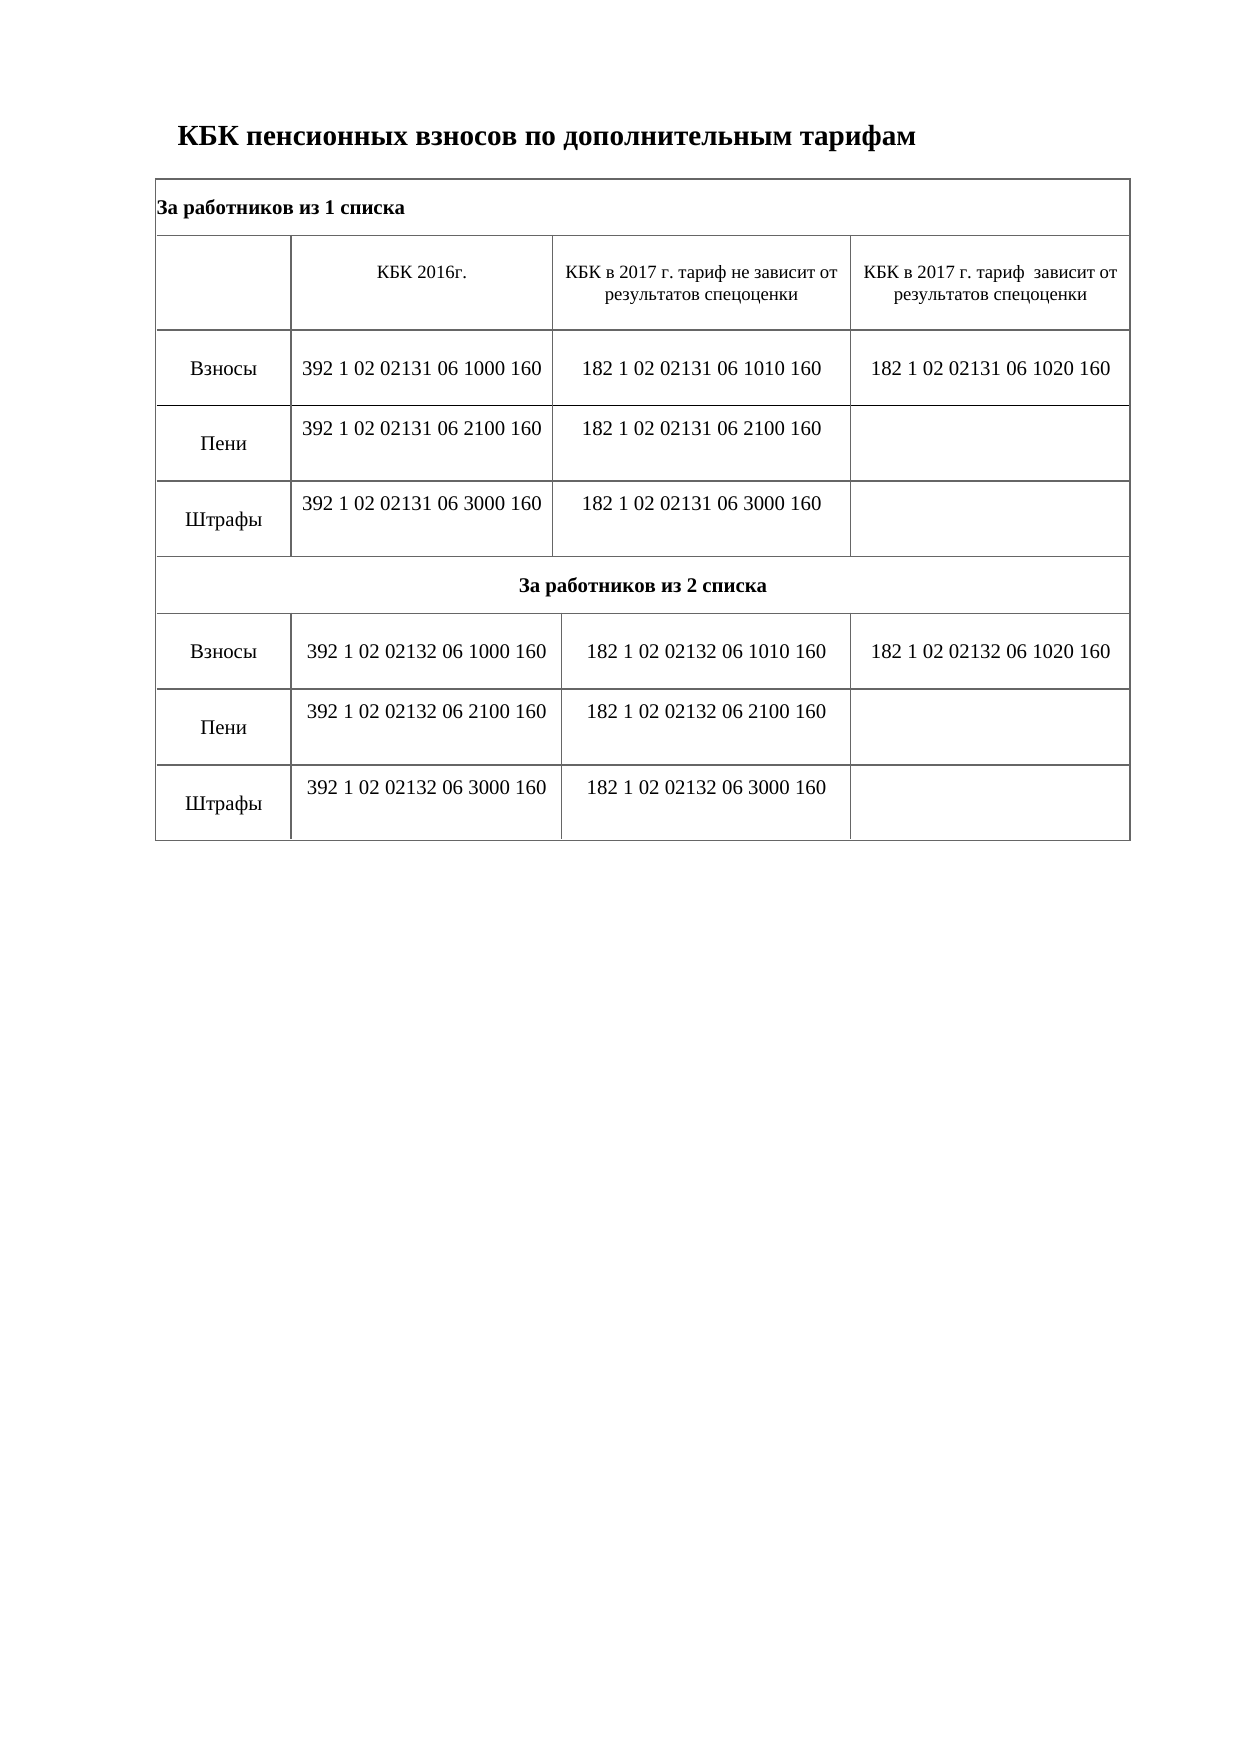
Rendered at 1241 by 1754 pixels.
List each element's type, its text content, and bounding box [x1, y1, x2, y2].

table_cell 392 1 02 02131 06 3000 160 [292, 482, 552, 556]
table_cell 182 1 02 02132 06 2100 160 [562, 690, 850, 764]
table_cell 392 1 02 02132 06 3000 160 [292, 766, 561, 839]
table_cell [851, 406, 1129, 480]
text КБК пенсионных взносов по дополнительным тарифам [177, 118, 1152, 152]
table_cell 392 1 02 02131 06 1000 160 [292, 331, 552, 405]
table_cell Взносы [156, 614, 290, 688]
table_cell [851, 766, 1129, 839]
table_cell КБК 2016г. [292, 236, 552, 329]
table_cell 182 1 02 02132 06 1010 160 [562, 614, 850, 688]
table_cell Штрафы [156, 481, 290, 556]
table_cell 182 1 02 02131 06 2100 160 [553, 406, 850, 480]
table_cell КБК в 2017 г. тариф зависит от результатов спецоценки [851, 236, 1129, 329]
table_cell 182 1 02 02131 06 1020 160 [851, 331, 1129, 405]
table_header За работников из 1 списка [156, 180, 1129, 235]
table_cell Штрафы [156, 765, 290, 839]
table_cell 182 1 02 02132 06 3000 160 [562, 766, 850, 839]
table_cell [851, 482, 1129, 556]
table_cell 182 1 02 02132 06 1020 160 [851, 614, 1129, 688]
table_cell За работников из 2 списка [156, 557, 1129, 613]
table_cell КБК в 2017 г. тариф не зависит от результатов спецоценки [553, 236, 850, 329]
table_cell Пени [156, 406, 290, 480]
table_cell 182 1 02 02131 06 1010 160 [553, 331, 850, 405]
table_cell 392 1 02 02131 06 2100 160 [292, 406, 552, 480]
table_cell 182 1 02 02131 06 3000 160 [553, 482, 850, 556]
table_cell 392 1 02 02132 06 2100 160 [292, 690, 561, 764]
table_cell 392 1 02 02132 06 1000 160 [292, 614, 561, 688]
table_cell [156, 236, 290, 329]
table_cell Взносы [156, 330, 290, 405]
table_cell Пени [156, 689, 290, 764]
table_cell [851, 690, 1129, 764]
